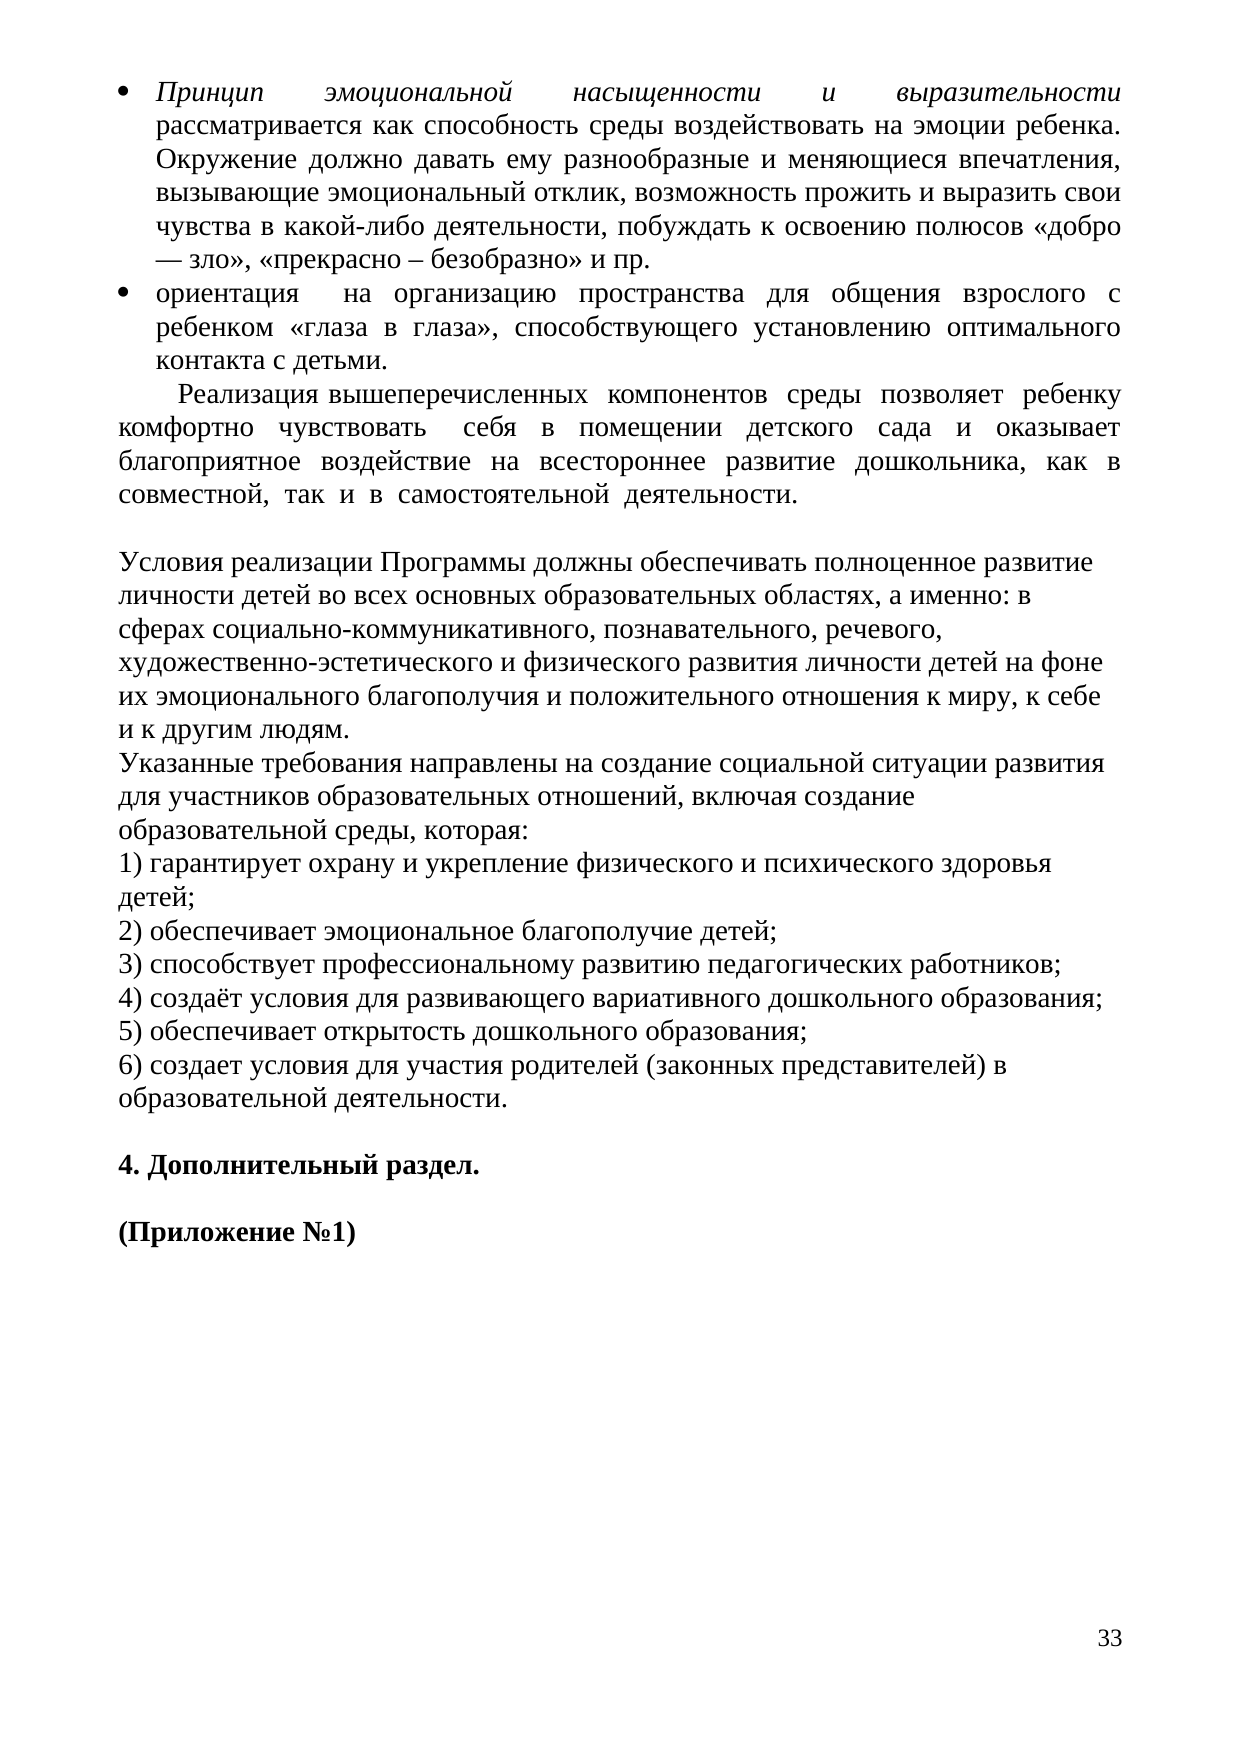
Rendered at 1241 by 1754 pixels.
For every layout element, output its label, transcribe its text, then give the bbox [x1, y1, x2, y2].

text Реализация вышеперечисленных компонентов среды позволяет ребенку комфортно чувствовать себя в помещении детского сада и оказывает благоприятное воздействие на всестороннее развитие дошкольника, как в совместной, так и в самостоятельной деятельности. [118, 376, 1122, 510]
text 1) гарантирует охрану и укрепление физического и психического здоровья детей; [118, 846, 1122, 913]
text 5) обеспечивает открытость дошкольного образования; [118, 1013, 1122, 1047]
text (Приложение №1) [118, 1214, 1122, 1248]
text 2) обеспечивает эмоциональное благополучие детей; [118, 913, 1122, 946]
text Условия реализации Программы должны обеспечивать полноценное развитие личности детей во всех основных образовательных областях, а именно: в сферах социально-коммуникативного, познавательного, речевого, художественно-эстетического и физического развития личности детей на фоне их эмоционального благополучия и положительного отношения к миру, к себе и к другим людям. [118, 544, 1122, 745]
text Указанные требования направлены на создание социальной ситуации развития для участников образовательных отношений, включая создание образовательной среды, которая: [118, 745, 1122, 846]
text 4. Дополнительный раздел. [118, 1147, 1122, 1181]
text 6) создает условия для участия родителей (законных представителей) в образовательной деятельности. [118, 1047, 1122, 1114]
list ориентация на организацию пространства для общения взрослого с ребенком «глаза в глаза», способствующего установлению оптимального контакта с детьми. [118, 275, 1122, 376]
text 4) создаёт условия для развивающего вариативного дошкольного образования; [118, 980, 1122, 1013]
list Принцип эмоциональной насыщенности и выразительности рассматривается как способность среды воздействовать на эмоции ребенка. Окружение должно давать ему разнообразные и меняющиеся впечатления, вызывающие эмоциональный отклик, возможность прожить и выразить свои чувства в какой-либо деятельности, побуждать к освоению полюсов «добро — зло», «прекрасно – безобразно» и пр. [118, 74, 1122, 275]
text 3) способствует профессиональному развитию педагогических работников; [118, 946, 1122, 980]
